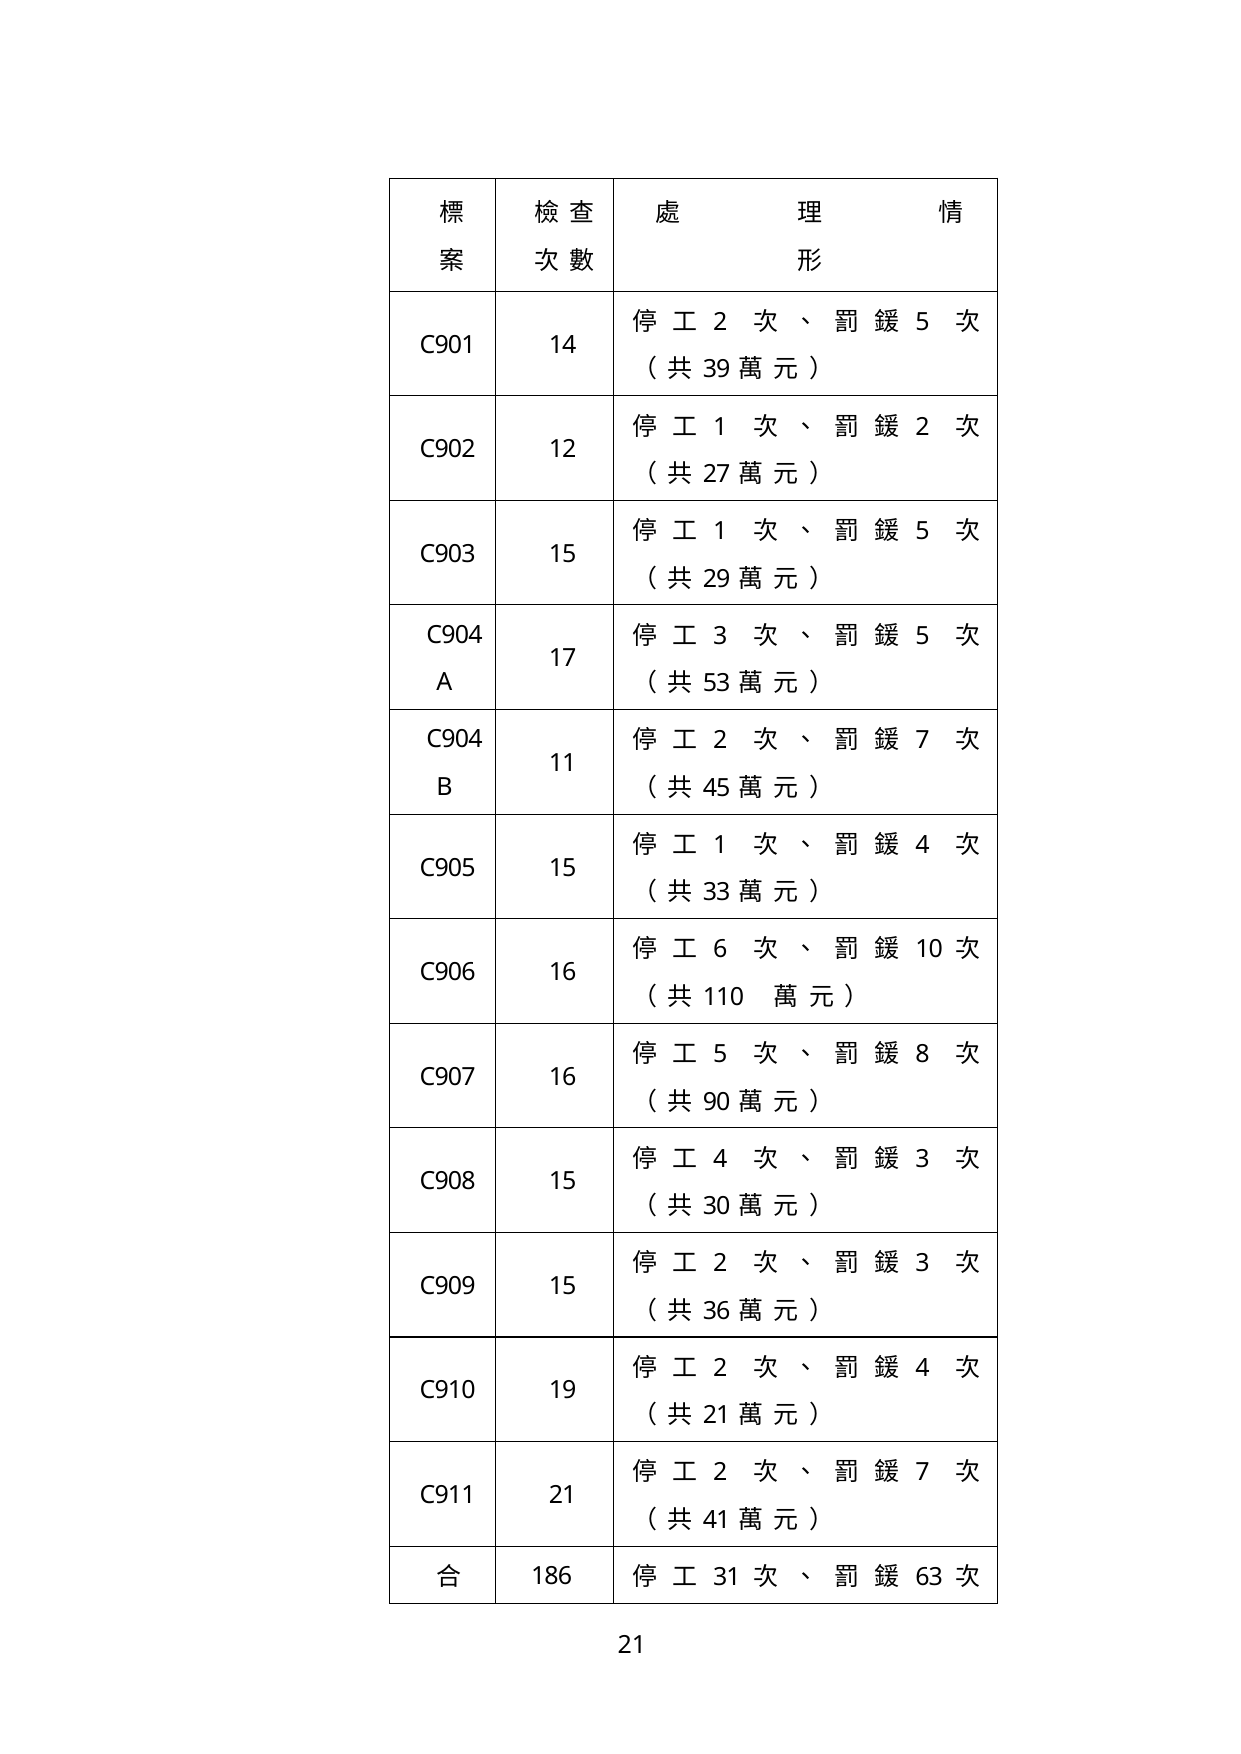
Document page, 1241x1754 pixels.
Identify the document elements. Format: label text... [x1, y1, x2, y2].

table_cell 16 [496, 1024, 613, 1127]
table_cell 17 [496, 605, 613, 709]
table_cell C905 [390, 815, 495, 918]
table_cell 停工3次、罰鍰5次（共53萬元） [614, 605, 997, 709]
table_cell 15 [496, 1233, 613, 1336]
table_cell C907 [390, 1024, 495, 1127]
table_cell 12 [496, 396, 613, 500]
table_cell 停工31次、罰鍰63次（554萬元） [614, 1547, 997, 1602]
table_header 處 理 情 形 [614, 179, 997, 291]
table_cell C906 [390, 919, 495, 1023]
table_cell 15 [496, 1128, 613, 1232]
table_cell C904B [390, 710, 495, 813]
table_cell 停工5次、罰鍰8次（共90萬元） [614, 1024, 997, 1127]
table_cell 停工2次、罰鍰3次（共36萬元） [614, 1233, 997, 1336]
table_cell 186 [496, 1547, 613, 1602]
table_header 檢查次數 [496, 179, 613, 291]
table_cell C911 [390, 1442, 495, 1546]
table_cell 停工2次、罰鍰7次（共45萬元） [614, 710, 997, 813]
table_cell 21 [496, 1442, 613, 1546]
table_cell C901 [390, 292, 495, 395]
table_cell C903 [390, 501, 495, 604]
table_cell 16 [496, 919, 613, 1023]
table_cell 停工4次、罰鍰3次（共30萬元） [614, 1128, 997, 1232]
table_cell 停工6次、罰鍰10次（共110萬元） [614, 919, 997, 1023]
table_cell C908 [390, 1128, 495, 1232]
table_cell 15 [496, 815, 613, 918]
table_cell 停工1次、罰鍰4次（共33萬元） [614, 815, 997, 918]
table_cell 停工2次、罰鍰5次（共39萬元） [614, 292, 997, 395]
table_cell 11 [496, 710, 613, 813]
table_cell 停工1次、罰鍰5次（共29萬元） [614, 501, 997, 604]
table_cell 14 [496, 292, 613, 395]
table_cell C910 [390, 1338, 495, 1441]
table_header 標 案 [390, 179, 495, 291]
table_cell 停工2次、罰鍰4次（共21萬元） [614, 1338, 997, 1441]
table_cell C909 [390, 1233, 495, 1336]
table_cell 停工1次、罰鍰2次（共27萬元） [614, 396, 997, 500]
table_cell 合 計 [390, 1547, 495, 1602]
table_cell C [390, 605, 495, 709]
table_cell 停工2次、罰鍰7次（共41萬元） [614, 1442, 997, 1546]
table_cell 19 [496, 1338, 613, 1441]
table_cell C902 [390, 396, 495, 500]
table_cell 15 [496, 501, 613, 604]
